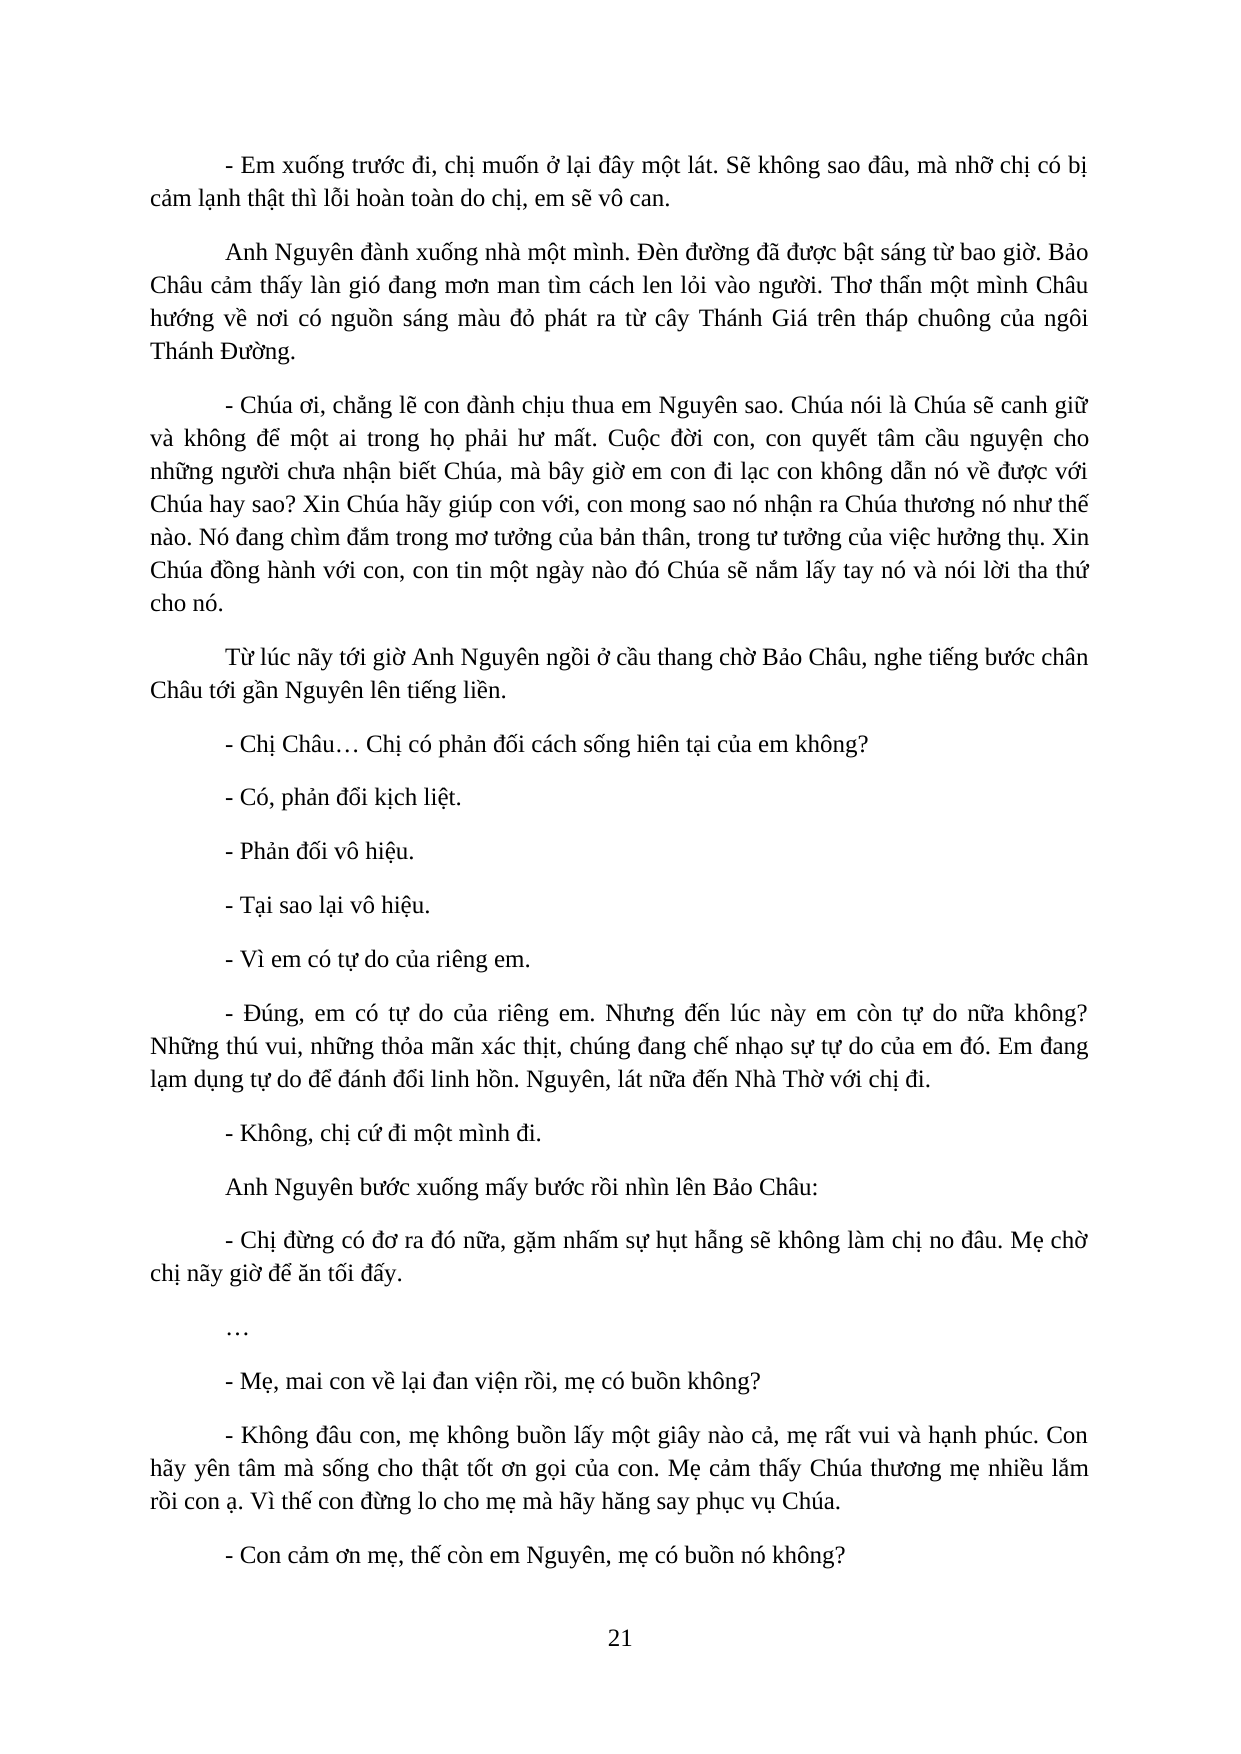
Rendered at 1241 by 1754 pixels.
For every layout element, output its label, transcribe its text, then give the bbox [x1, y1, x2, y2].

text - Con cảm ơn mẹ, thế còn em Nguyên, mẹ có buồn nó không? [150, 1540, 1090, 1569]
text Anh Nguyên bước xuống mấy bước rồi nhìn lên Bảo Châu: [150, 1172, 1090, 1200]
text - Tại sao lại vô hiệu. [150, 890, 1090, 919]
text - Phản đối vô hiệu. [150, 836, 1090, 865]
text - Em xuống trước đi, chị muốn ở lại đây một lát. Sẽ không sao đâu, mà nhỡ chị có bị cảm lạnh thật thì lỗi hoàn toàn do chị, em sẽ vô can. [150, 150, 1090, 212]
text - Đúng, em có tự do của riêng em. Nhưng đến lúc này em còn tự do nữa không? Những thú vui, những thỏa mãn xác thịt, chúng đang chế nhạo sự tự do của em đó. Em đang lạm dụng tự do để đánh đổi linh hồn. Nguyên, lát nữa đến Nhà Thờ với chị đi. [150, 998, 1090, 1093]
text - Không đâu con, mẹ không buồn lấy một giây nào cả, mẹ rất vui và hạnh phúc. Con hãy yên tâm mà sống cho thật tốt ơn gọi của con. Mẹ cảm thấy Chúa thương mẹ nhiều lắm rồi con ạ. Vì thế con đừng lo cho mẹ mà hãy hăng say phục vụ Chúa. [150, 1420, 1090, 1515]
text … [150, 1312, 1090, 1341]
text - Chị đừng có đơ ra đó nữa, gặm nhấm sự hụt hẫng sẽ không làm chị no đâu. Mẹ chờ chị nãy giờ để ăn tối đấy. [150, 1226, 1090, 1287]
text - Có, phản đổi kịch liệt. [150, 782, 1090, 811]
text - Chúa ơi, chẳng lẽ con đành chịu thua em Nguyên sao. Chúa nói là Chúa sẽ canh giữ và không để một ai trong họ phải hư mất. Cuộc đời con, con quyết tâm cầu nguyện cho những người chưa nhận biết Chúa, mà bây giờ em con đi lạc con không dẫn nó về được với Chúa hay sao? Xin Chúa hãy giúp con với, con mong sao nó nhận ra Chúa thương nó như thế nào. Nó đang chìm đắm trong mơ tưởng của bản thân, trong tư tưởng của việc hưởng thụ. Xin Chúa đồng hành với con, con tin một ngày nào đó Chúa sẽ nắm lấy tay nó và nói lời tha thứ cho nó. [150, 390, 1090, 617]
text - Vì em có tự do của riêng em. [150, 944, 1090, 973]
text Từ lúc nãy tới giờ Anh Nguyên ngồi ở cầu thang chờ Bảo Châu, nghe tiếng bước chân Châu tới gần Nguyên lên tiếng liền. [150, 642, 1090, 703]
text - Mẹ, mai con về lại đan viện rồi, mẹ có buồn không? [150, 1366, 1090, 1395]
text - Không, chị cứ đi một mình đi. [150, 1118, 1090, 1147]
text - Chị Châu… Chị có phản đối cách sống hiên tại của em không? [150, 729, 1090, 757]
text Anh Nguyên đành xuống nhà một mình. Đèn đường đã được bật sáng từ bao giờ. Bảo Châu cảm thấy làn gió đang mơn man tìm cách len lỏi vào người. Thơ thẩn một mình Châu hướng về nơi có nguồn sáng màu đỏ phát ra từ cây Thánh Giá trên tháp chuông của ngôi Thánh Đường. [150, 237, 1090, 365]
